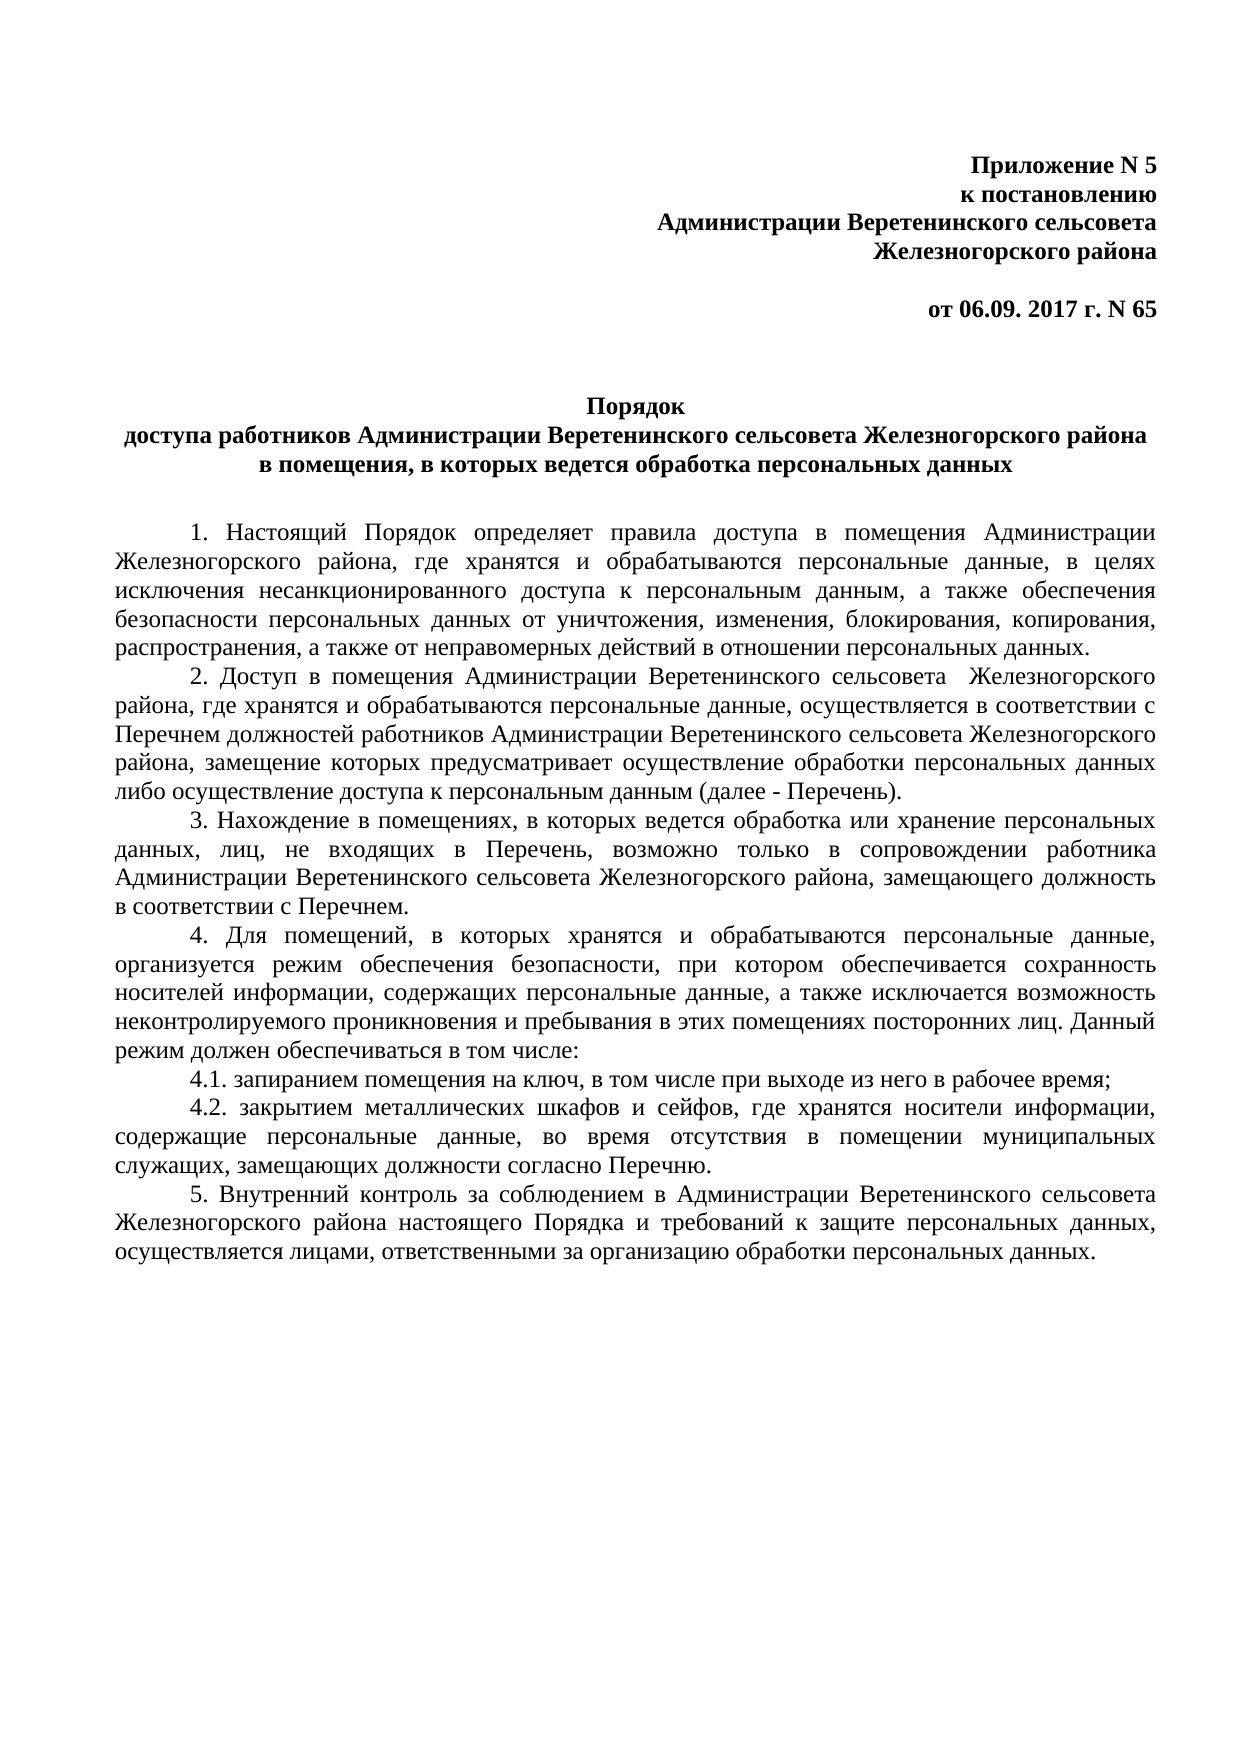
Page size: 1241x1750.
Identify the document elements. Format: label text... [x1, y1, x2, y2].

text 2. Доступ в помещения Администрации Веретенинского сельсовета Железногорского района, где хранятся и обрабатываются персональные данные, осуществляется в соответствии с Перечнем должностей работников Администрации Веретенинского сельсовета Железногорского района, замещение которых предусматривает осуществление обработки персональных данных либо осуществление доступа к персональным данным (далее - Перечень). [114, 661, 1157, 805]
text 5. Внутренний контроль за соблюдением в Администрации Веретенинского сельсовета Железногорского района настоящего Порядка и требований к защите персональных данных, осуществляется лицами, ответственными за организацию обработки персональных данных. [114, 1179, 1157, 1265]
text 4. Для помещений, в которых хранятся и обрабатываются персональные данные, организуется режим обеспечения безопасности, при котором обеспечивается сохранность носителей информации, содержащих персональные данные, а также исключается возможность неконтролируемого проникновения и пребывания в этих помещениях посторонних лиц. Данный режим должен обеспечиваться в том числе: [114, 920, 1157, 1064]
text 3. Нахождение в помещениях, в которых ведется обработка или хранение персональных данных, лиц, не входящих в Перечень, возможно только в сопровождении работника Администрации Веретенинского сельсовета Железногорского района, замещающего должность в соответствии с Перечнем. [114, 805, 1157, 920]
text к постановлению Администрации Веретенинского сельсовета [114, 179, 1157, 236]
text 1. Настоящий Порядок определяет правила доступа в помещения Администрации Железногорского района, где хранятся и обрабатываются персональные данные, в целях исключения несанкционированного доступа к персональным данным, а также обеспечения безопасности персональных данных от уничтожения, изменения, блокирования, копирования, распространения, а также от неправомерных действий в отношении персональных данных. [114, 517, 1157, 661]
subtitle Порядок доступа работников Администрации Веретенинского сельсовета Железногорского района в помещения, в которых ведется обработка персональных данных [114, 391, 1157, 477]
text Приложение N 5 [114, 150, 1157, 179]
text Железногорского района от 06.09. 2017 г. N 65 [114, 236, 1157, 322]
text 4.2. закрытием металлических шкафов и сейфов, где хранятся носители информации, содержащие персональные данные, во время отсутствия в помещении муниципальных служащих, замещающих должности согласно Перечню. [114, 1092, 1157, 1179]
text 4.1. запиранием помещения на ключ, в том числе при выходе из него в рабочее время; [114, 1064, 1157, 1092]
